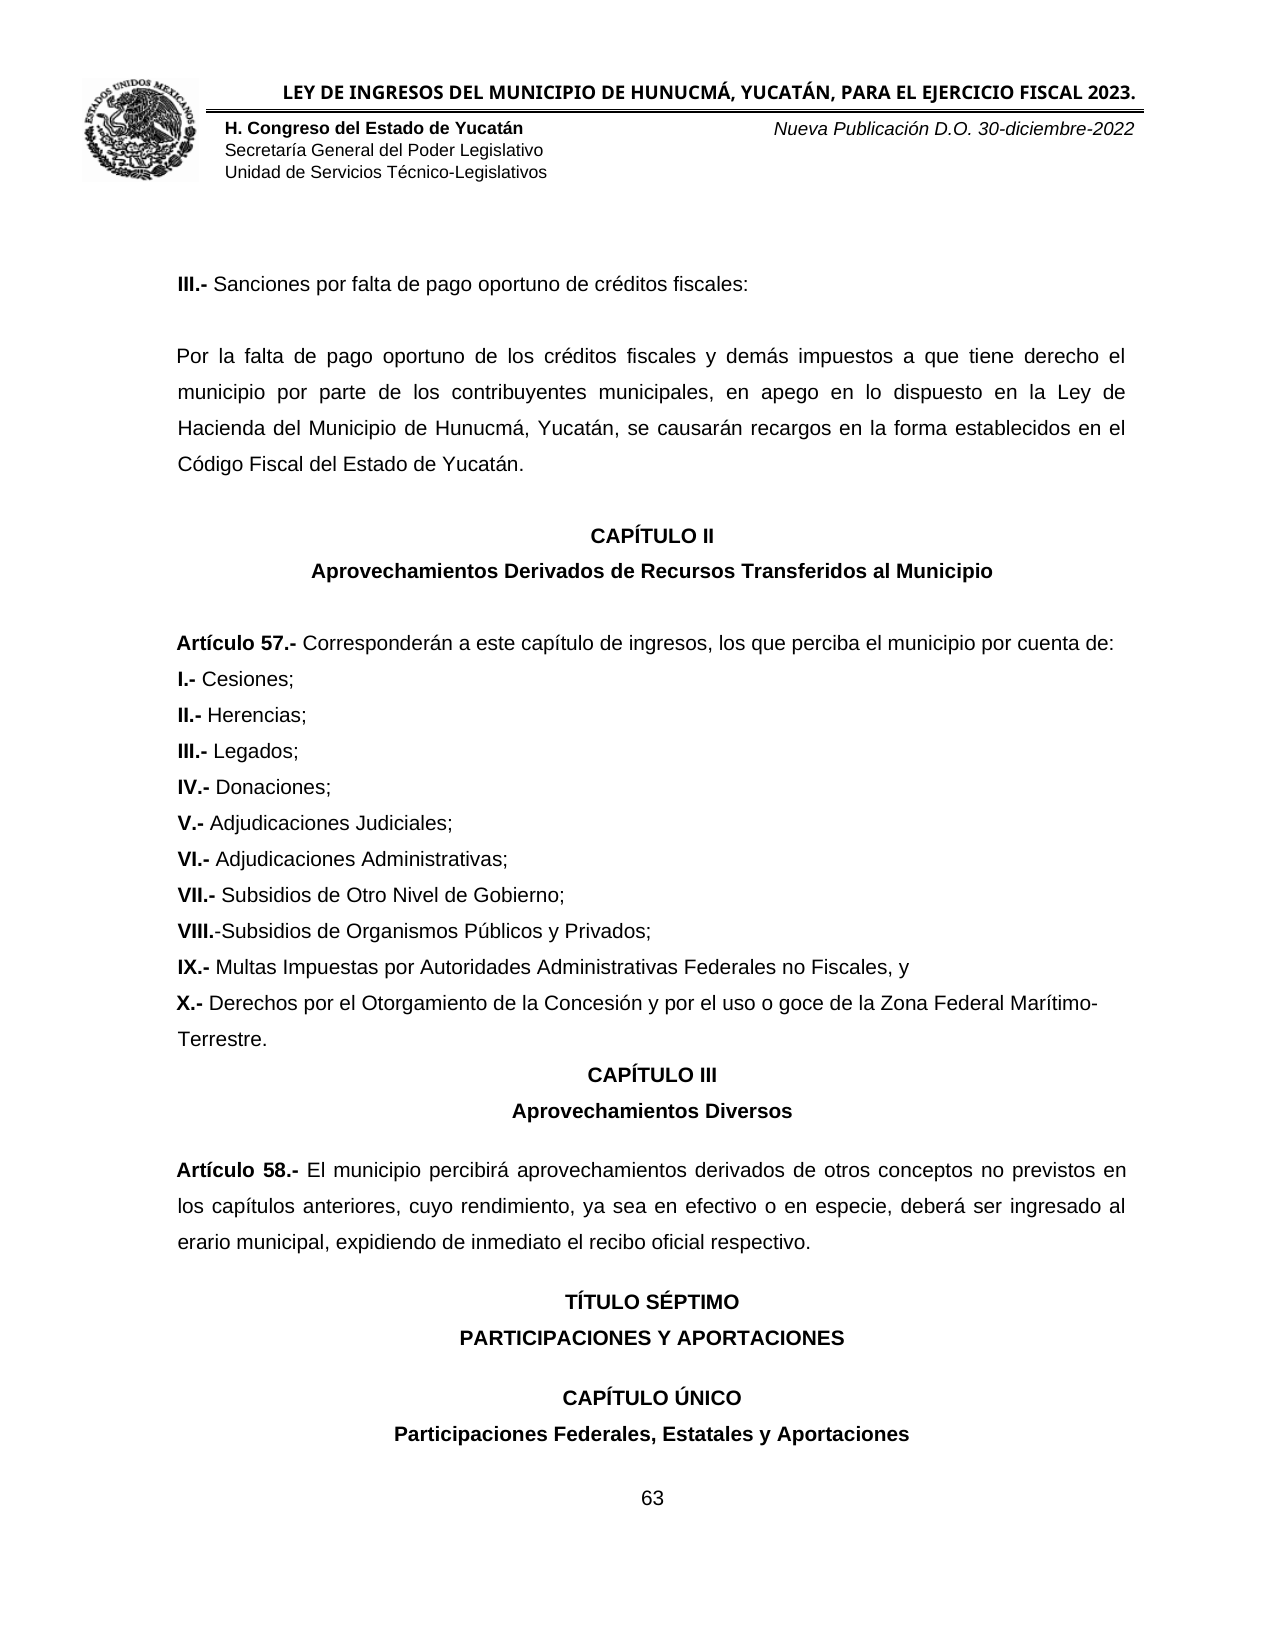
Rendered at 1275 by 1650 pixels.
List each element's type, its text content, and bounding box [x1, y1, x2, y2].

text IX.- Multas Impuestas por Autoridades Administrativas Federales no Fiscales, y [177, 955, 1127, 979]
text X.- Derechos por el Otorgamiento de la Concesión y por el uso o goce de la Zona Federal Marítimo- Terrestre. [176, 991, 1127, 1051]
text III.- Sanciones por falta de pago oportuno de créditos fiscales: [177, 272, 1127, 296]
text III.- Legados; [177, 739, 1127, 763]
text Artículo 58.- El municipio percibirá aprovechamientos derivados de otros conceptos no previstos en los capítulos anteriores, cuyo rendimiento, ya sea en efectivo o en especie, deberá ser ingresado al erario municipal, expidiendo de inmediato el recibo oficial respectivo. [176, 1158, 1127, 1254]
text Aprovechamientos Diversos [177, 1098, 1127, 1122]
text IV.- Donaciones; [177, 775, 1127, 799]
text CAPÍTULO III [177, 1062, 1127, 1086]
text Por la falta de pago oportuno de los créditos fiscales y demás impuestos a que tiene derecho el municipio por parte de los contribuyentes municipales, en apego en lo dispuesto en la Ley de Hacienda del Municipio de Hunucmá, Yucatán, se causarán recargos en la forma establecidos en el Código Fiscal del Estado de Yucatán. [176, 344, 1127, 476]
text Artículo 57.- Corresponderán a este capítulo de ingresos, los que perciba el municipio por cuenta de: [176, 631, 1127, 655]
text PARTICIPACIONES Y APORTACIONES [177, 1326, 1127, 1350]
text II.- Herencias; [177, 703, 1127, 727]
text I.- Cesiones; [177, 667, 1127, 691]
text CAPÍTULO ÚNICO [177, 1386, 1127, 1410]
text Aprovechamientos Derivados de Recursos Transferidos al Municipio [177, 559, 1127, 583]
text TÍTULO SÉPTIMO [177, 1290, 1127, 1314]
text Participaciones Federales, Estatales y Aportaciones [177, 1422, 1127, 1446]
text CAPÍTULO II [177, 523, 1127, 547]
text V.- Adjudicaciones Judiciales; [177, 811, 1127, 835]
text VI.- Adjudicaciones Administrativas; [177, 847, 1127, 871]
text VII.- Subsidios de Otro Nivel de Gobierno; [177, 883, 1127, 907]
text VIII.-Subsidios de Organismos Públicos y Privados; [177, 919, 1127, 943]
